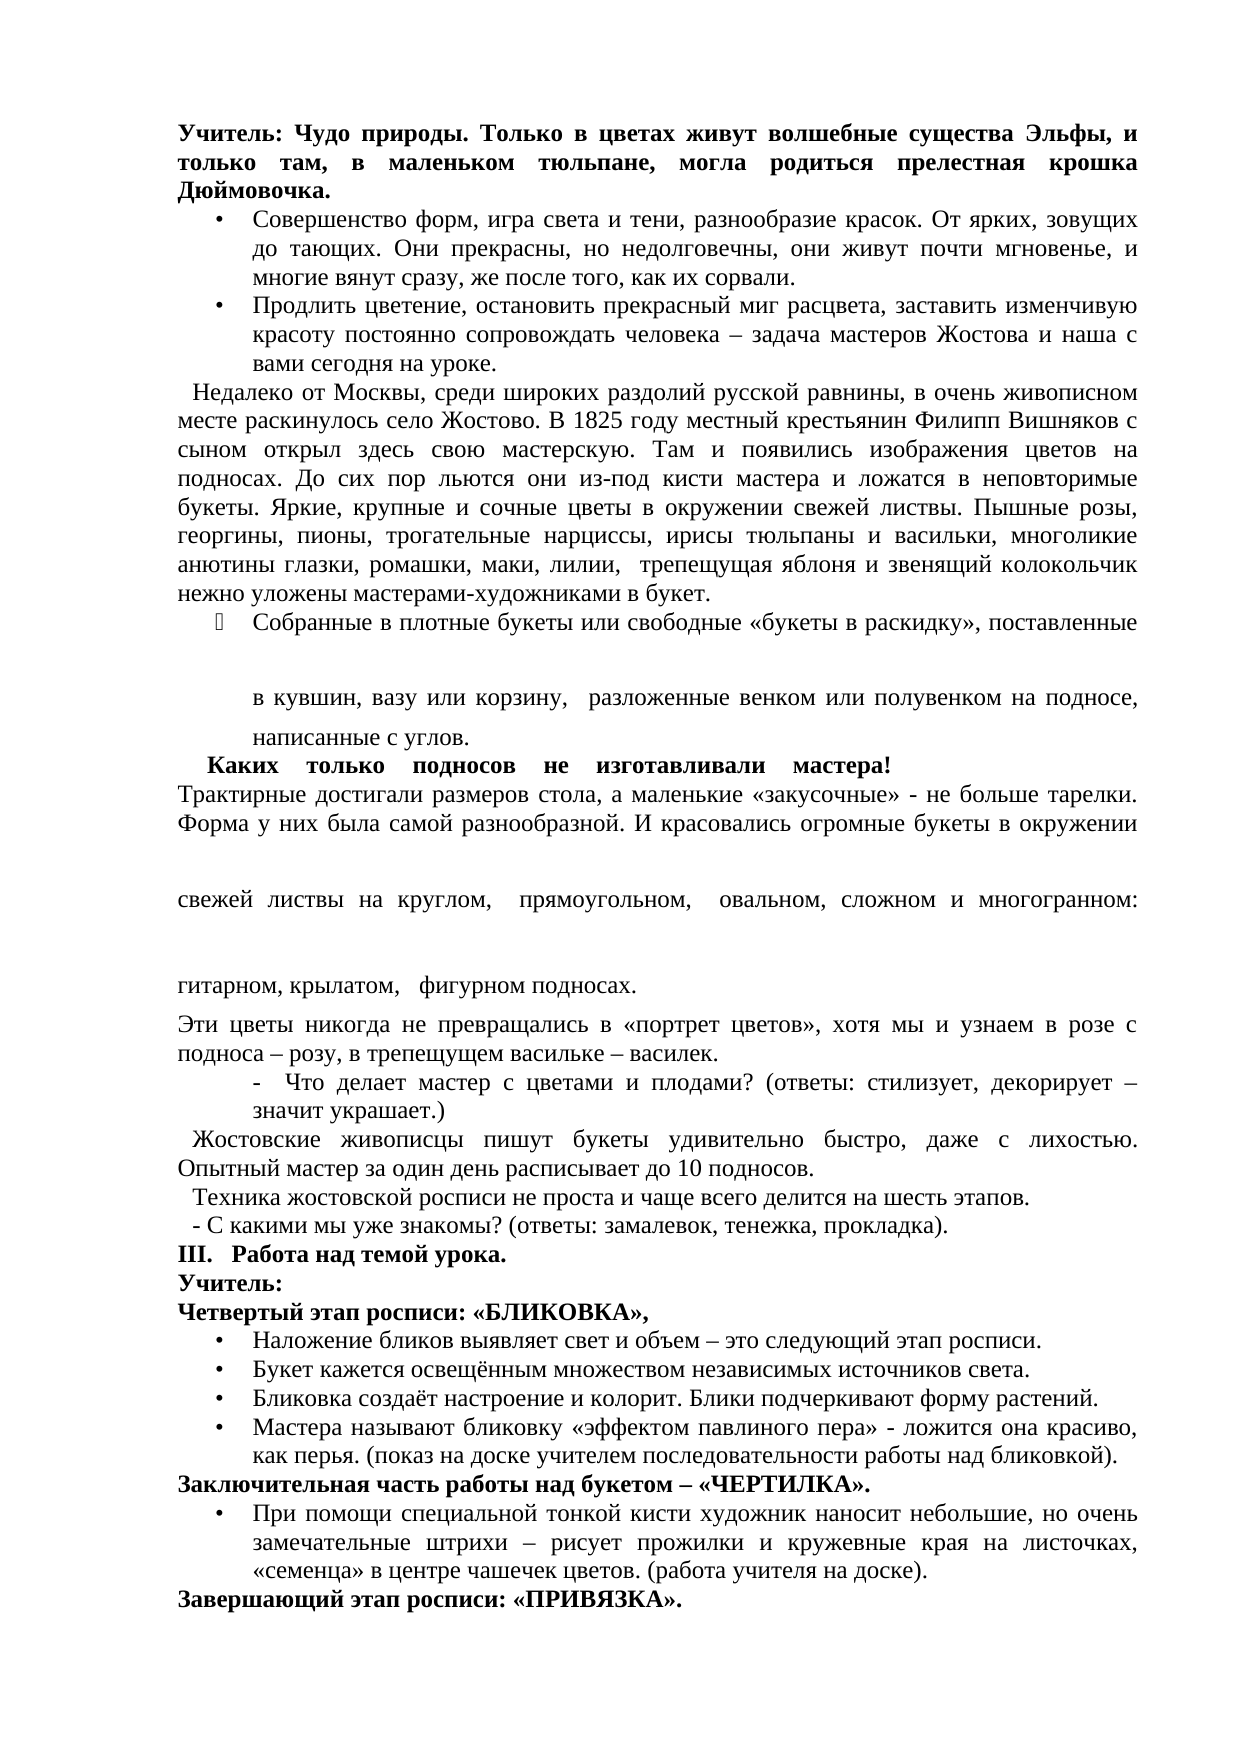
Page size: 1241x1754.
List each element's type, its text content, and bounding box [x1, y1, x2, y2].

list Бликовка создаёт настроение и колорит. Блики подчеркивают форму растений. [215, 1383, 1139, 1412]
text Четвертый этап росписи: «БЛИКОВКА», [177, 1297, 1139, 1326]
text Жостовские живописцы пишут букеты удивительно быстро, даже с лихостью. Опытный мастер за один день расписывает до 10 подносов. [177, 1124, 1139, 1182]
text Завершающий этап росписи: «ПРИВЯЗКА». [177, 1584, 1139, 1613]
text Учитель: Чудо природы. Только в цветах живут волшебные существа Эльфы, и только там, в маленьком тюльпане, могла родиться прелестная крошка Дюймовочка. [177, 118, 1139, 204]
text Учитель: [177, 1268, 1139, 1297]
list Продлить цветение, остановить прекрасный миг расцвета, заставить изменчивую красоту постоянно сопровождать человека – задача мастеров Жостова и наша с вами сегодня на уроке. [215, 291, 1139, 377]
text Заключительная часть работы над букетом – «ЧЕРТИЛКА». [177, 1469, 1139, 1498]
list При помощи специальной тонкой кисти художник наносит небольшие, но очень замечательные штрихи – рисует прожилки и кружевные края на листочках, «семенца» в центре чашечек цветов. (работа учителя на доске). [215, 1498, 1139, 1584]
text Эти цветы никогда не превращались в «портрет цветов», хотя мы и узнаем в розе с подноса – розу, в трепещущем васильке – василек. [177, 1009, 1139, 1067]
text - С какими мы уже знакомы? (ответы: замалевок, тенежка, прокладка). [177, 1211, 1139, 1239]
list Совершенство форм, игра света и тени, разнообразие красок. От ярких, зовущих до тающих. Они прекрасны, но недолговечны, они живут почти мгновенье, и многие вянут сразу, же после того, как их сорвали. [215, 204, 1139, 291]
text Недалеко от Москвы, среди широких раздолий русской равнины, в очень живописном месте раскинулось село Жостово. В 1825 году местный крестьянин Филипп Вишняков с сыном открыл здесь свою мастерскую. Там и появились изображения цветов на подносах. До сих пор льются они из-под кисти мастера и ложатся в неповторимые букеты. Яркие, крупные и сочные цветы в окружении свежей листвы. Пышные розы, георгины, пионы, трогательные нарциссы, ирисы тюльпаны и васильки, многоликие анютины глазки, ромашки, маки, лилии, трепещущая яблоня и звенящий колокольчик нежно уложены мастерами-художниками в букет. [177, 377, 1139, 607]
list Мастера называют бликовку «эффектом павлиного пера» - ложится она красиво, как перья. (показ на доске учителем последовательности работы над бликовкой). [215, 1412, 1139, 1469]
list Наложение бликов выявляет свет и объем – это следующий этап росписи. [215, 1326, 1139, 1354]
text Каких только подносов не изготавливали мастера! Трактирные достигали размеров стола, а маленькие «закусочные» - не больше тарелки. Форма у них была самой разнообразной. И красовались огромные букеты в окружении свежей листвы на круглом, прямоугольном, овальном, сложном и многогранном: гитарном, крылатом, фигурном подносах. [177, 751, 1139, 1009]
text Техника жостовской росписи не проста и чаще всего делится на шесть этапов. [177, 1182, 1139, 1211]
text - Что делает мастер с цветами и плодами? (ответы: стилизует, декорирует – значит украшает.) [252, 1067, 1139, 1124]
list Собранные в плотные букеты или свободные «букеты в раскидку», поставленные в кувшин, вазу или корзину, разложенные венком или полувенком на подносе, написанные с углов. [215, 607, 1139, 751]
text III. Работа над темой урока. [177, 1239, 1139, 1268]
list Букет кажется освещённым множеством независимых источников света. [215, 1354, 1139, 1383]
